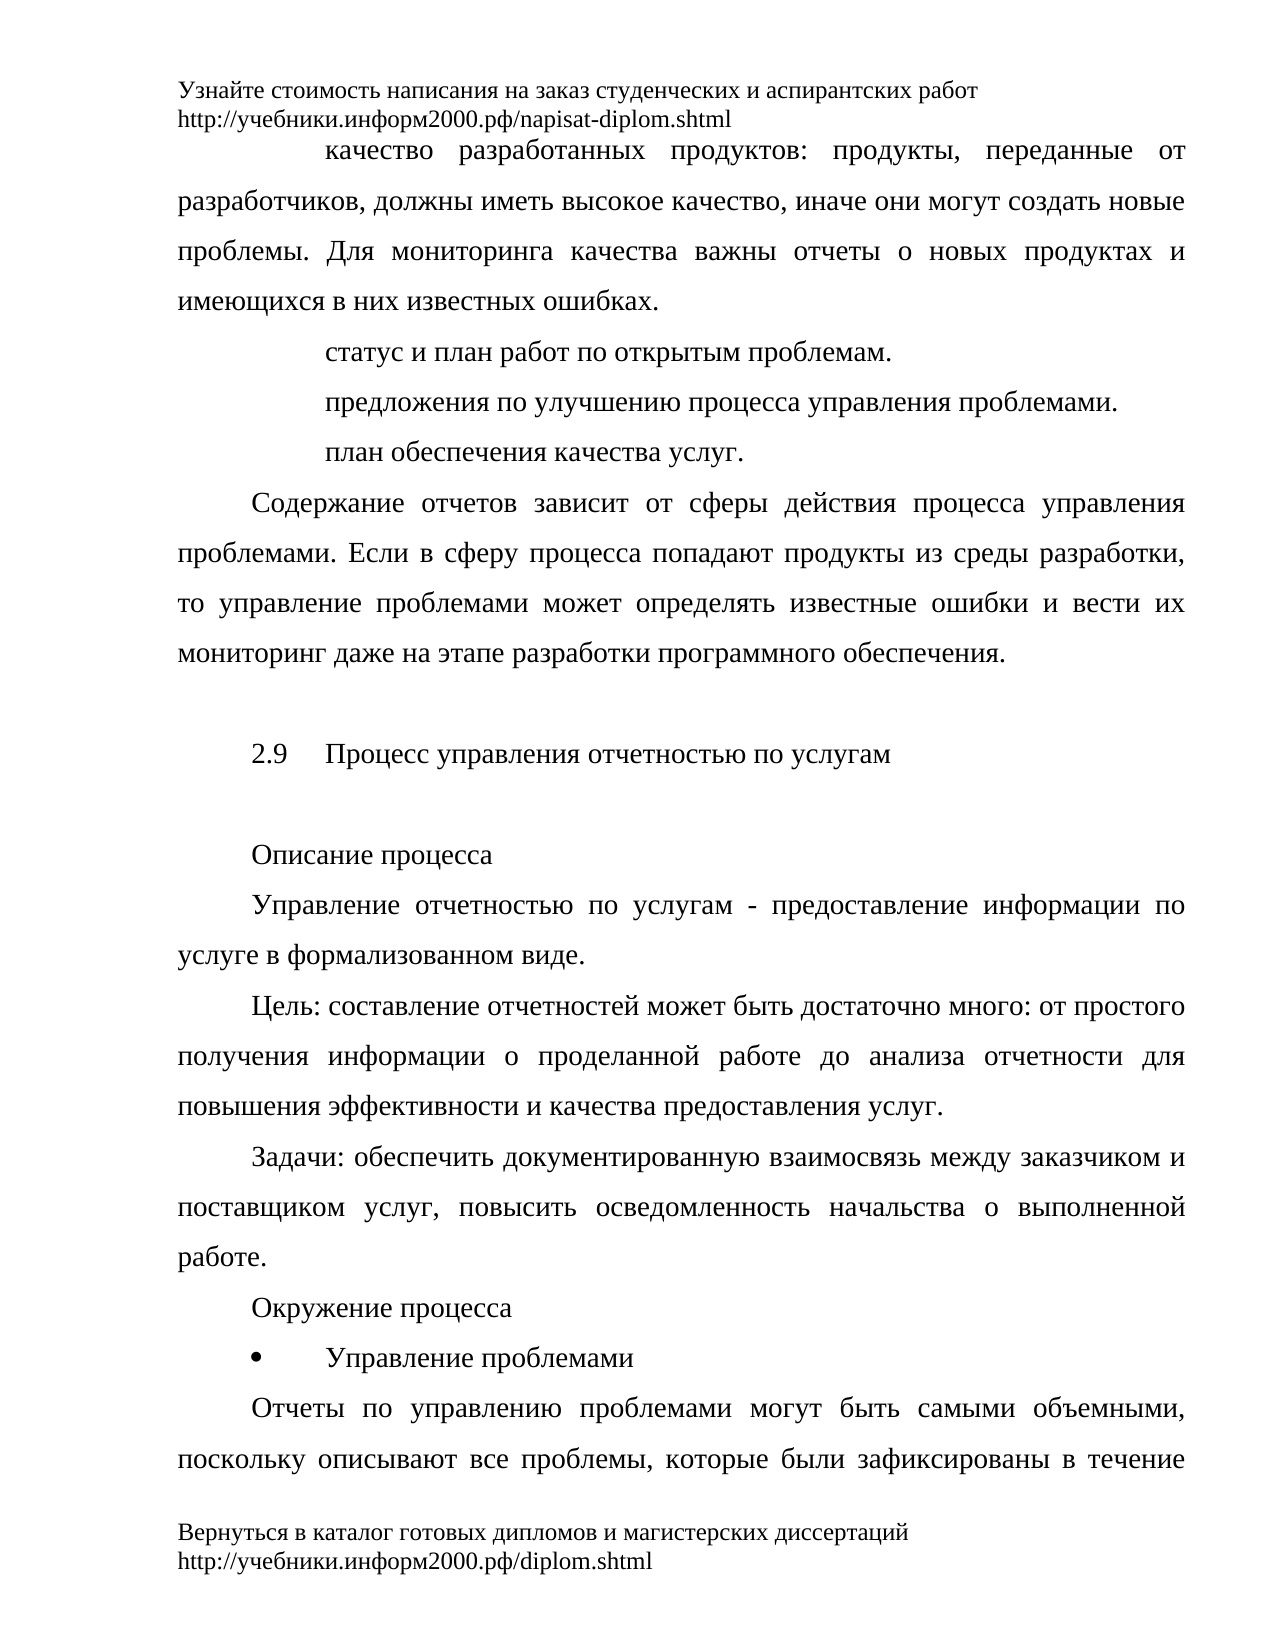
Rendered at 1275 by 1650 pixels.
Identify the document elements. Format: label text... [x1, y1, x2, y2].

text план обеспечения качества услуг. [177, 434, 1186, 468]
text Управление отчетностью по услугам - предоставление информации по услуге в формализованном виде. [177, 887, 1186, 971]
text качество разработанных продуктов: продукты, переданные от разработчиков, должны иметь высокое качество, иначе они могут создать новые проблемы. Для мониторинга качества важны отчеты о новых продуктах и имеющихся в них известных ошибках. [177, 132, 1186, 317]
text Содержание отчетов зависит от сферы действия процесса управления проблемами. Если в сферу процесса попадают продукты из среды разработки, то управление проблемами может определять известные ошибки и вести их мониторинг даже на этапе разработки программного обеспечения. [177, 485, 1186, 669]
text Окружение процесса [177, 1290, 1186, 1323]
text  Управление проблемами [177, 1340, 1186, 1374]
text статус и план работ по открытым проблемам. [177, 334, 1186, 367]
subtitle 2.9 Процесс управления отчетностью по услугам [177, 736, 1186, 770]
text Задачи: обеспечить документированную взаимосвязь между заказчиком и поставщиком услуг, повысить осведомленность начальства о выполненной работе. [177, 1139, 1186, 1273]
text Описание процесса [177, 837, 1186, 870]
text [177, 1390, 1186, 1474]
text предложения по улучшению процесса управления проблемами. [177, 384, 1186, 418]
text Цель: составление отчетностей может быть достаточно много: от простого получения информации о проделанной работе до анализа отчетности для повышения эффективности и качества предоставления услуг. [177, 988, 1186, 1122]
